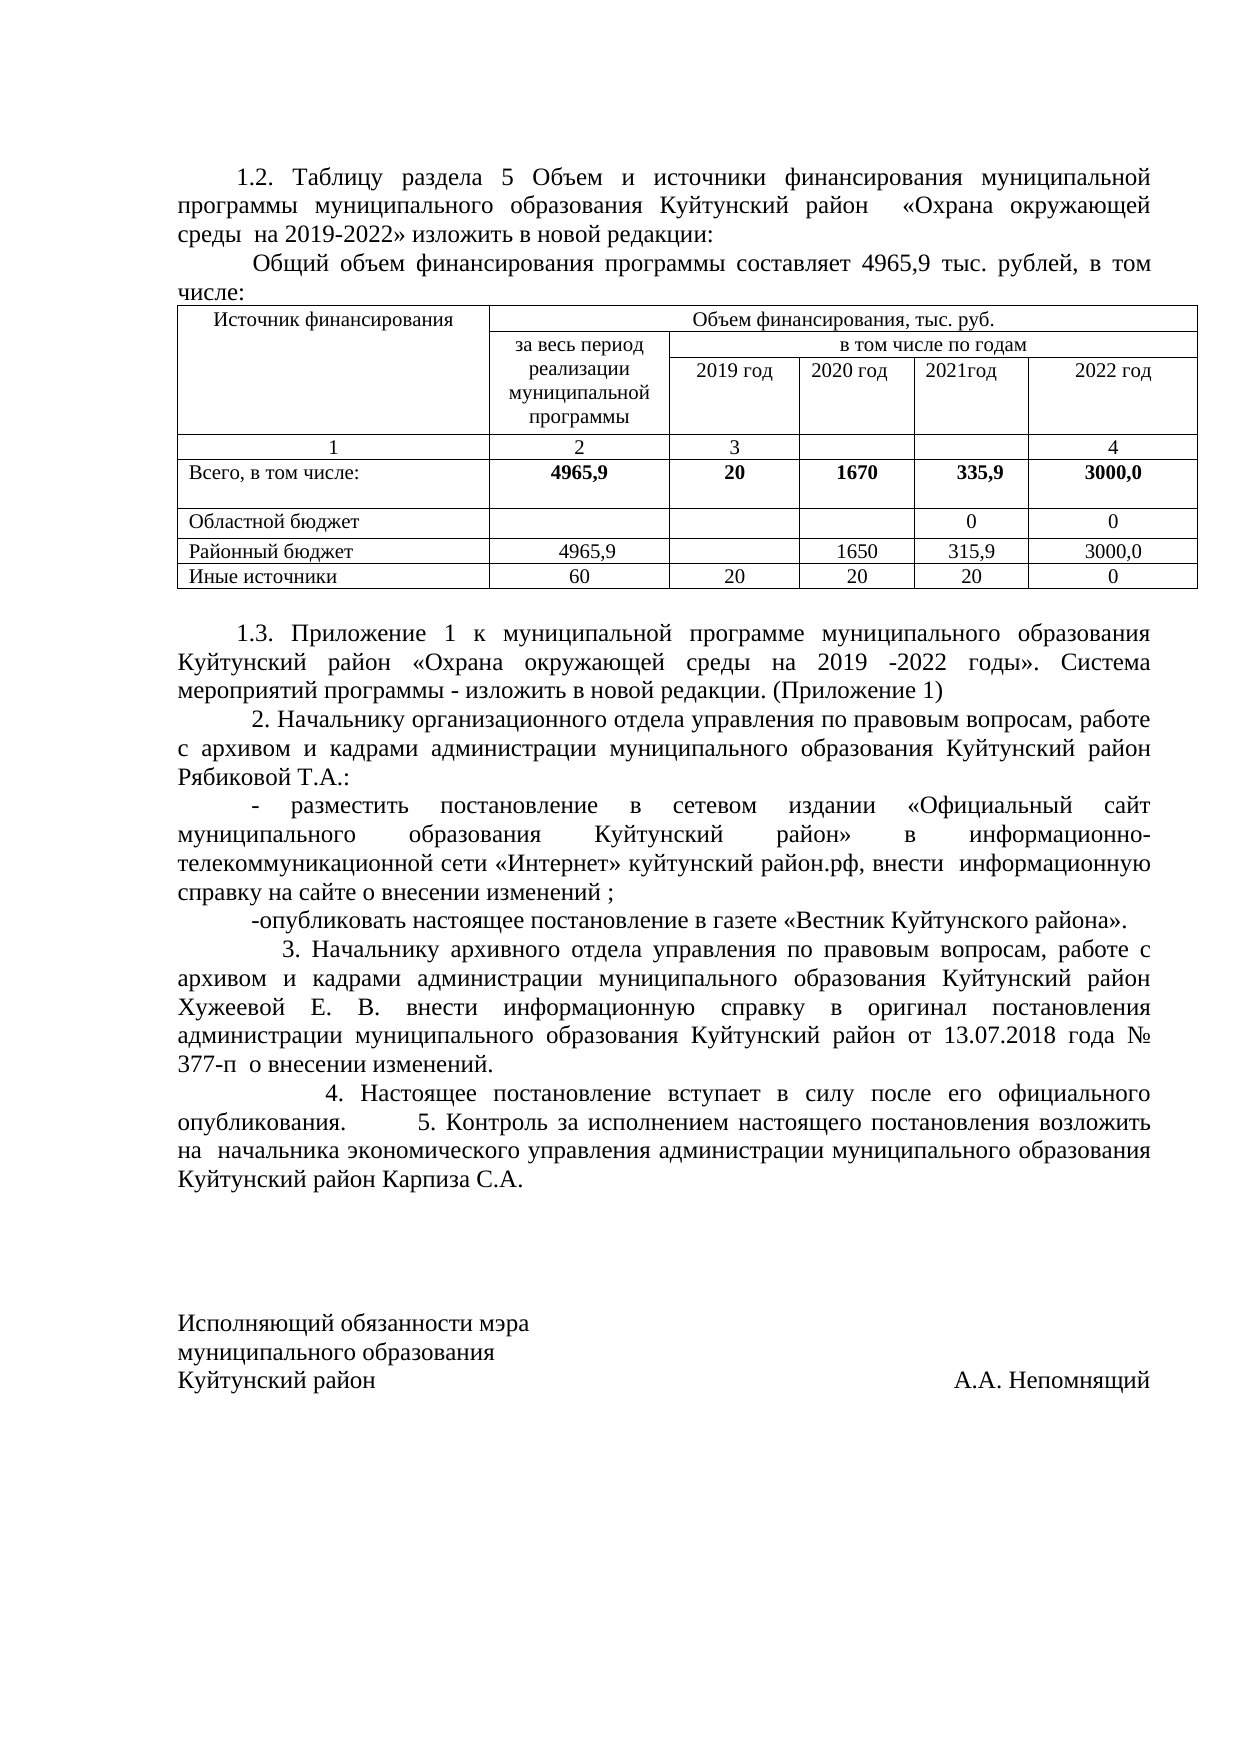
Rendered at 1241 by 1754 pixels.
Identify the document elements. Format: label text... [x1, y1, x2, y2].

table_cell [915, 435, 1028, 459]
table_cell [670, 509, 799, 538]
table_cell 20 [670, 460, 799, 508]
table_cell в том числе по годам [670, 332, 1197, 357]
table_cell 3000,0 [1029, 460, 1197, 508]
text 2. Начальнику организационного отдела управления по правовым вопросам, работе с архивом и кадрами администрации муниципального образования Куйтунский район Рябиковой Т.А.: [177, 704, 1152, 791]
table_cell 2021год [915, 358, 1028, 434]
table_cell 2 [490, 435, 669, 459]
table_cell 20 [915, 564, 1028, 588]
table_cell Всего, в том числе: [178, 460, 489, 508]
table_cell 0 [1029, 509, 1197, 538]
table_cell 2019 год [670, 358, 799, 434]
text Исполняющий обязанности мэра [177, 1308, 1152, 1337]
table_cell 335,9 [915, 460, 1028, 508]
table_cell 1650 [800, 539, 914, 563]
table_cell Районный бюджет [178, 539, 489, 563]
table_cell 20 [670, 564, 799, 588]
table_header Объем финансирования, тыс. руб. [490, 306, 1197, 331]
table_cell 3 [670, 435, 799, 459]
text 1.2. Таблицу раздела 5 Объем и источники финансирования муниципальной программы муниципального образования Куйтунский район «Охрана окружающей среды на 2019-2022» изложить в новой редакции: [177, 162, 1152, 248]
table_cell Иные источники [178, 564, 489, 588]
table_cell 4965,9 [490, 460, 669, 508]
table_cell 4 [1029, 435, 1197, 459]
table_cell 3000,0 [1029, 539, 1197, 563]
table_cell [670, 539, 799, 563]
text -опубликовать настоящее постановление в газете «Вестник Куйтунского района». [177, 906, 1152, 934]
table_cell 0 [915, 509, 1028, 538]
table_cell [800, 509, 914, 538]
table_cell за весь период реализации муниципальной программы [490, 332, 669, 434]
table_cell 20 [800, 564, 914, 588]
text Общий объем финансирования программы составляет 4965,9 тыс. рублей, в том числе: [177, 248, 1152, 305]
text 4. Настоящее постановление вступает в силу после его официального опубликования. 5. Контроль за исполнением настоящего постановления возложить на начальника экономического управления администрации муниципального образования Куйтунский район Карпиза С.А. [177, 1078, 1152, 1193]
table_cell 315,9 [915, 539, 1028, 563]
text Куйтунский район А.А. Непомнящий [177, 1366, 1152, 1394]
table_cell 60 [490, 564, 669, 588]
table_cell 2022 год [1029, 358, 1197, 434]
text муниципального образования [177, 1337, 1152, 1366]
table_cell 1 [178, 435, 489, 459]
table_cell 1670 [800, 460, 914, 508]
text 1.3. Приложение 1 к муниципальной программе муниципального образования Куйтунский район «Охрана окружающей среды на 2019 -2022 годы». Система мероприятий программы - изложить в новой редакции. (Приложение 1) [177, 618, 1152, 704]
table_cell 0 [1029, 564, 1197, 588]
text - разместить постановление в сетевом издании «Официальный сайт муниципального образования Куйтунский район» в информационно-телекоммуникационной сети «Интернет» куйтунский район.рф, внести информационную справку на сайте о внесении изменений ; [177, 791, 1152, 906]
table_cell [800, 435, 914, 459]
table_cell 4965,9 [490, 539, 669, 563]
subtitle 3. Начальнику архивного отдела управления по правовым вопросам, работе с архивом и кадрами администрации муниципального образования Куйтунский район Хужеевой Е. В. внести информационную справку в оригинал постановления администрации муниципального образования Куйтунский район от 13.07.2018 года № 377-п о внесении изменений. [177, 934, 1152, 1078]
table_cell [490, 509, 669, 538]
table_header Источник финансирования [178, 306, 489, 434]
table_cell 2020 год [800, 358, 914, 434]
table_cell Областной бюджет [178, 509, 489, 538]
